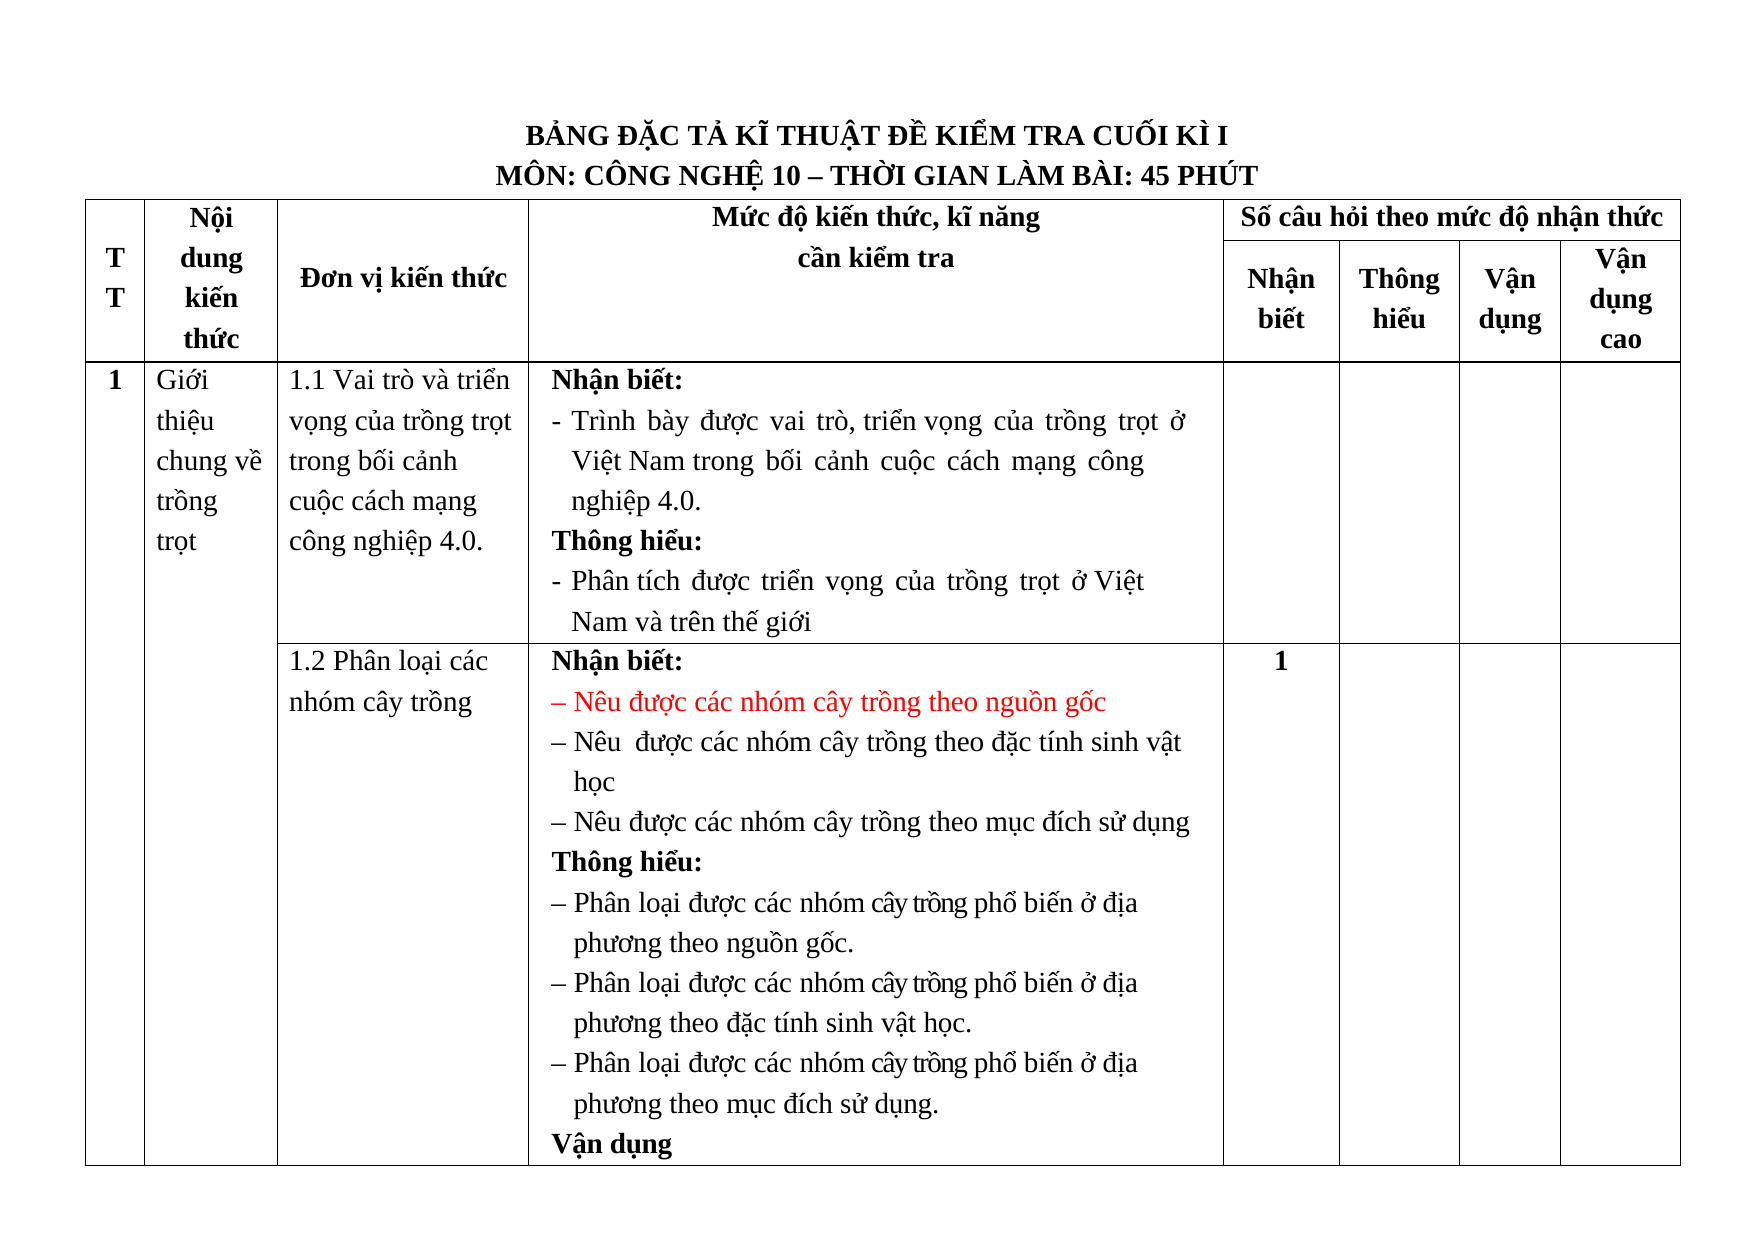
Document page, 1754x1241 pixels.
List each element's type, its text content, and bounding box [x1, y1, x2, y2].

table_cell Vận dụng [1460, 241, 1560, 361]
table_cell 1 [1460, 644, 1560, 1165]
table_cell [1561, 644, 1680, 1165]
table_cell Vận dụng cao [1561, 241, 1680, 361]
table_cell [529, 644, 1223, 1165]
table_cell 1.1 Vai trò và triển vọng của trồng trọt trong bối cảnh cuộc cách mạng công nghiệp 4.0. [278, 363, 528, 642]
table_header Nội dung kiến thức [145, 200, 277, 361]
text MÔN: CÔNG NGHỆ 10 – THỜI GIAN LÀM BÀI: 45 PHÚT [118, 158, 1636, 192]
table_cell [278, 644, 528, 1165]
table_header Số câu hỏi theo mức độ nhận thức [1224, 200, 1680, 240]
table_cell [1224, 363, 1339, 642]
table_cell Giới thiệu chung về trồng trọt [145, 363, 277, 1165]
table_header Mức độ kiến thức, kĩ năng cần kiểm tra [529, 200, 1223, 361]
table_cell [1460, 363, 1560, 642]
table_cell [1561, 363, 1680, 642]
table_cell Thông hiểu [1340, 241, 1459, 361]
table_cell Nhận biết: Trình bày được vai trò, triển vọng của trồng trọt ở Việt Nam trong bối cảnh cuộc cách mạng công nghiệp 4.0. Thông hiểu: Phân tích được triển vọng của trồng trọt ở Việt Nam và trên thế giới [529, 363, 1223, 642]
table_header TT [86, 200, 144, 361]
text BẢNG ĐẶC TẢ KĨ THUẬT ĐỀ KIỂM TRA CUỐI KÌ I [118, 118, 1636, 152]
table_header Đơn vị kiến thức [278, 200, 528, 361]
table_cell Nhận biết [1224, 241, 1339, 361]
table_cell 1 [86, 363, 144, 1165]
table_cell [1340, 363, 1459, 642]
table_cell 1 [1224, 644, 1339, 1165]
table_cell [1340, 644, 1459, 1165]
